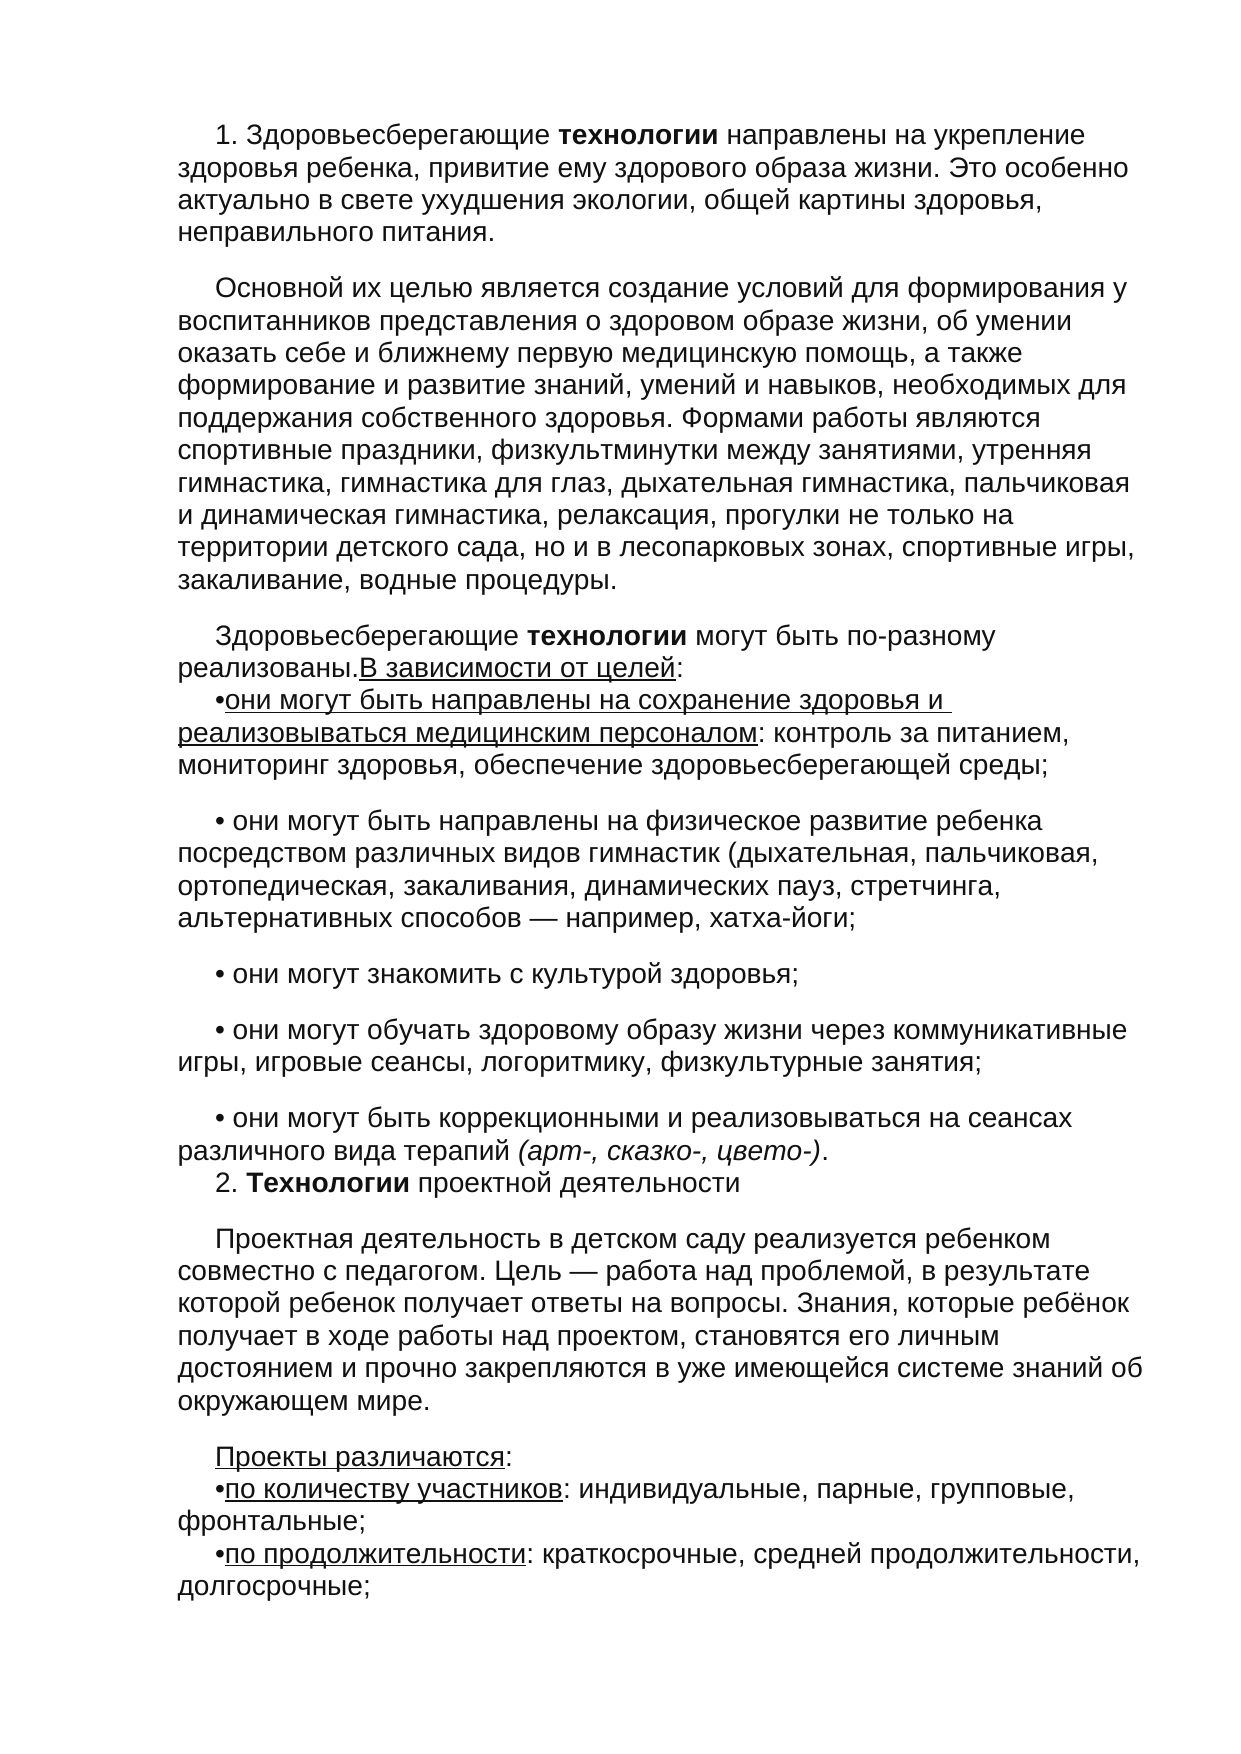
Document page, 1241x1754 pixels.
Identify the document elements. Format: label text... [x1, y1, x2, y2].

text •по продолжительности: краткосрочные, средней продолжительности, долгосрочные; [177, 1537, 1152, 1601]
text Проекты различаются: [177, 1439, 1152, 1472]
text 1. Здоровьесберегающие технологии направлены на укрепление здоровья ребенка, привитие ему здорового образа жизни. Это особенно актуально в свете ухудшения экологии, общей картины здоровья, неправильного питания. [177, 118, 1152, 248]
text Здоровьесберегающие технологии могут быть по-разному реализованы.В зависимости от целей: [177, 618, 1152, 683]
text Основной их целью является создание условий для формирования у воспитанников представления о здоровом образе жизни, об умении оказать себе и ближнему первую медицинскую помощь, а также формирование и развитие знаний, умений и навыков, необходимых для поддержания собственного здоровья. Формами работы являются спортивные праздники, физкультминутки между занятиями, утренняя гимнастика, гимнастика для глаз, дыхательная гимнастика, пальчиковая и динамическая гимнастика, релаксация, прогулки не только на территории детского сада, но и в лесопарковых зонах, спортивные игры, закаливание, водные процедуры. [177, 271, 1152, 595]
text 2. Технологии проектной деятельности [177, 1166, 1152, 1198]
text • они могут обучать здоровому образу жизни через коммуникативные игры, игровые сеансы, логоритмику, физкультурные занятия; [177, 1013, 1152, 1078]
text •они могут быть направлены на сохранение здоровья и реализовываться медицинским персоналом: контроль за питанием, мониторинг здоровья, обеспечение здоровьесберегающей среды; [177, 683, 1152, 781]
text • они могут быть направлены на физическое развитие ребенка посредством различных видов гимнастик (дыхательная, пальчиковая, ортопедическая, закаливания, динамических пауз, стретчинга, альтернативных способов — например, хатха-йоги; [177, 804, 1152, 933]
text •по количеству участников: индивидуальные, парные, групповые, фронтальные; [177, 1472, 1152, 1537]
text • они могут быть коррекционными и реализовываться на сеансах различного вида терапий (арт-, сказко-, цвето-). [177, 1101, 1152, 1166]
text • они могут знакомить с культурой здоровья; [177, 957, 1152, 989]
text Проектная деятельность в детском саду реализуется ребенком совместно с педагогом. Цель — работа над проблемой, в результате которой ребенок получает ответы на вопросы. Знания, которые ребёнок получает в ходе работы над проектом, становятся его личным достоянием и прочно закрепляются в уже имеющейся системе знаний об окружающем мире. [177, 1222, 1152, 1416]
